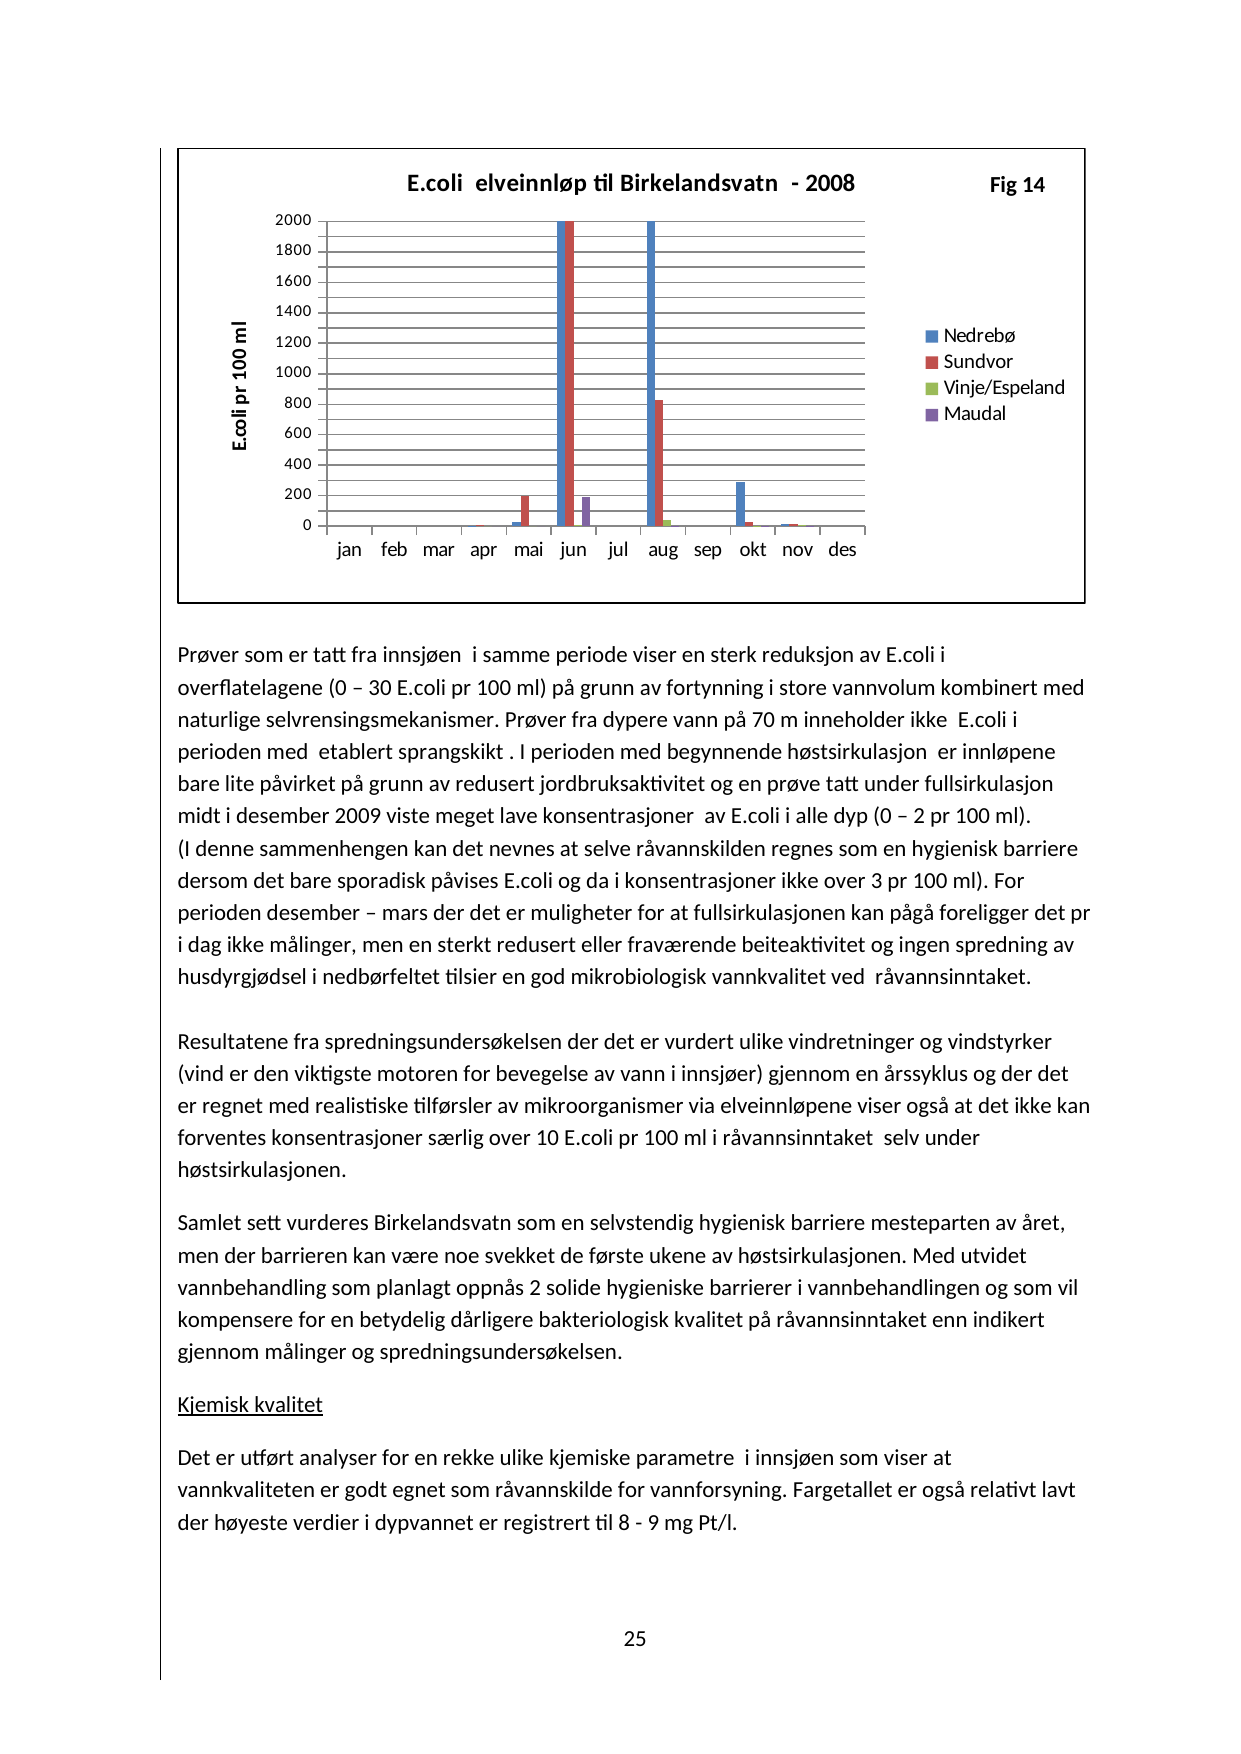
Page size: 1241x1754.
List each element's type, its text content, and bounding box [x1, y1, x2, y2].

text (I denne sammenhengen kan det nevnes at selve råvannskilden regnes som en hygienisk barriere dersom det bare sporadisk påvises E.coli og da i konsentrasjoner ikke over 3 pr 100 ml). For perioden desember – mars der det er muligheter for at fullsirkulasjonen kan pågå foreligger det pr i dag ikke målinger, men en sterkt redusert eller fraværende beiteaktivitet og ingen spredning av husdyrgjødsel i nedbørfeltet tilsier en god mikrobiologisk vannkvalitet ved råvannsinntaket. [177, 834, 1092, 990]
text Resultatene fra spredningsundersøkelsen der det er vurdert ulike vindretninger og vindstyrker (vind er den viktigste motoren for bevegelse av vann i innsjøer) gjennom en årssyklus og der det er regnet med realistiske tilførsler av mikroorganismer via elveinnløpene viser også at det ikke kan forventes konsentrasjoner særlig over 10 E.coli pr 100 ml i råvannsinntaket selv under høstsirkulasjonen. [177, 1027, 1092, 1183]
text Samlet sett vurderes Birkelandsvatn som en selvstendig hygienisk barriere mesteparten av året, men der barrieren kan være noe svekket de første ukene av høstsirkulasjonen. Med utvidet vannbehandling som planlagt oppnås 2 solide hygieniske barrierer i vannbehandlingen og som vil kompensere for en betydelig dårligere bakteriologisk kvalitet på råvannsinntaket enn indikert gjennom målinger og spredningsundersøkelsen. [177, 1208, 1092, 1365]
text Prøver som er tatt fra innsjøen i samme periode viser en sterk reduksjon av E.coli i overflatelagene (0 – 30 E.coli pr 100 ml) på grunn av fortynning i store vannvolum kombinert med naturlige selvrensingsmekanismer. Prøver fra dypere vann på 70 m inneholder ikke E.coli i perioden med etablert sprangskikt . I perioden med begynnende høstsirkulasjon er innløpene bare lite påvirket på grunn av redusert jordbruksaktivitet og en prøve tatt under fullsirkulasjon midt i desember 2009 viste meget lave konsentrasjoner av E.coli i alle dyp (0 – 2 pr 100 ml). [177, 641, 1092, 829]
text Det er utført analyser for en rekke ulike kjemiske parametre i innsjøen som viser at vannkvaliteten er godt egnet som råvannskilde for vannforsyning. Fargetallet er også relativt lavt der høyeste verdier i dypvannet er registrert til 8 - 9 mg Pt/l. [177, 1443, 1092, 1536]
text Kjemisk kvalitet [177, 1390, 1092, 1418]
